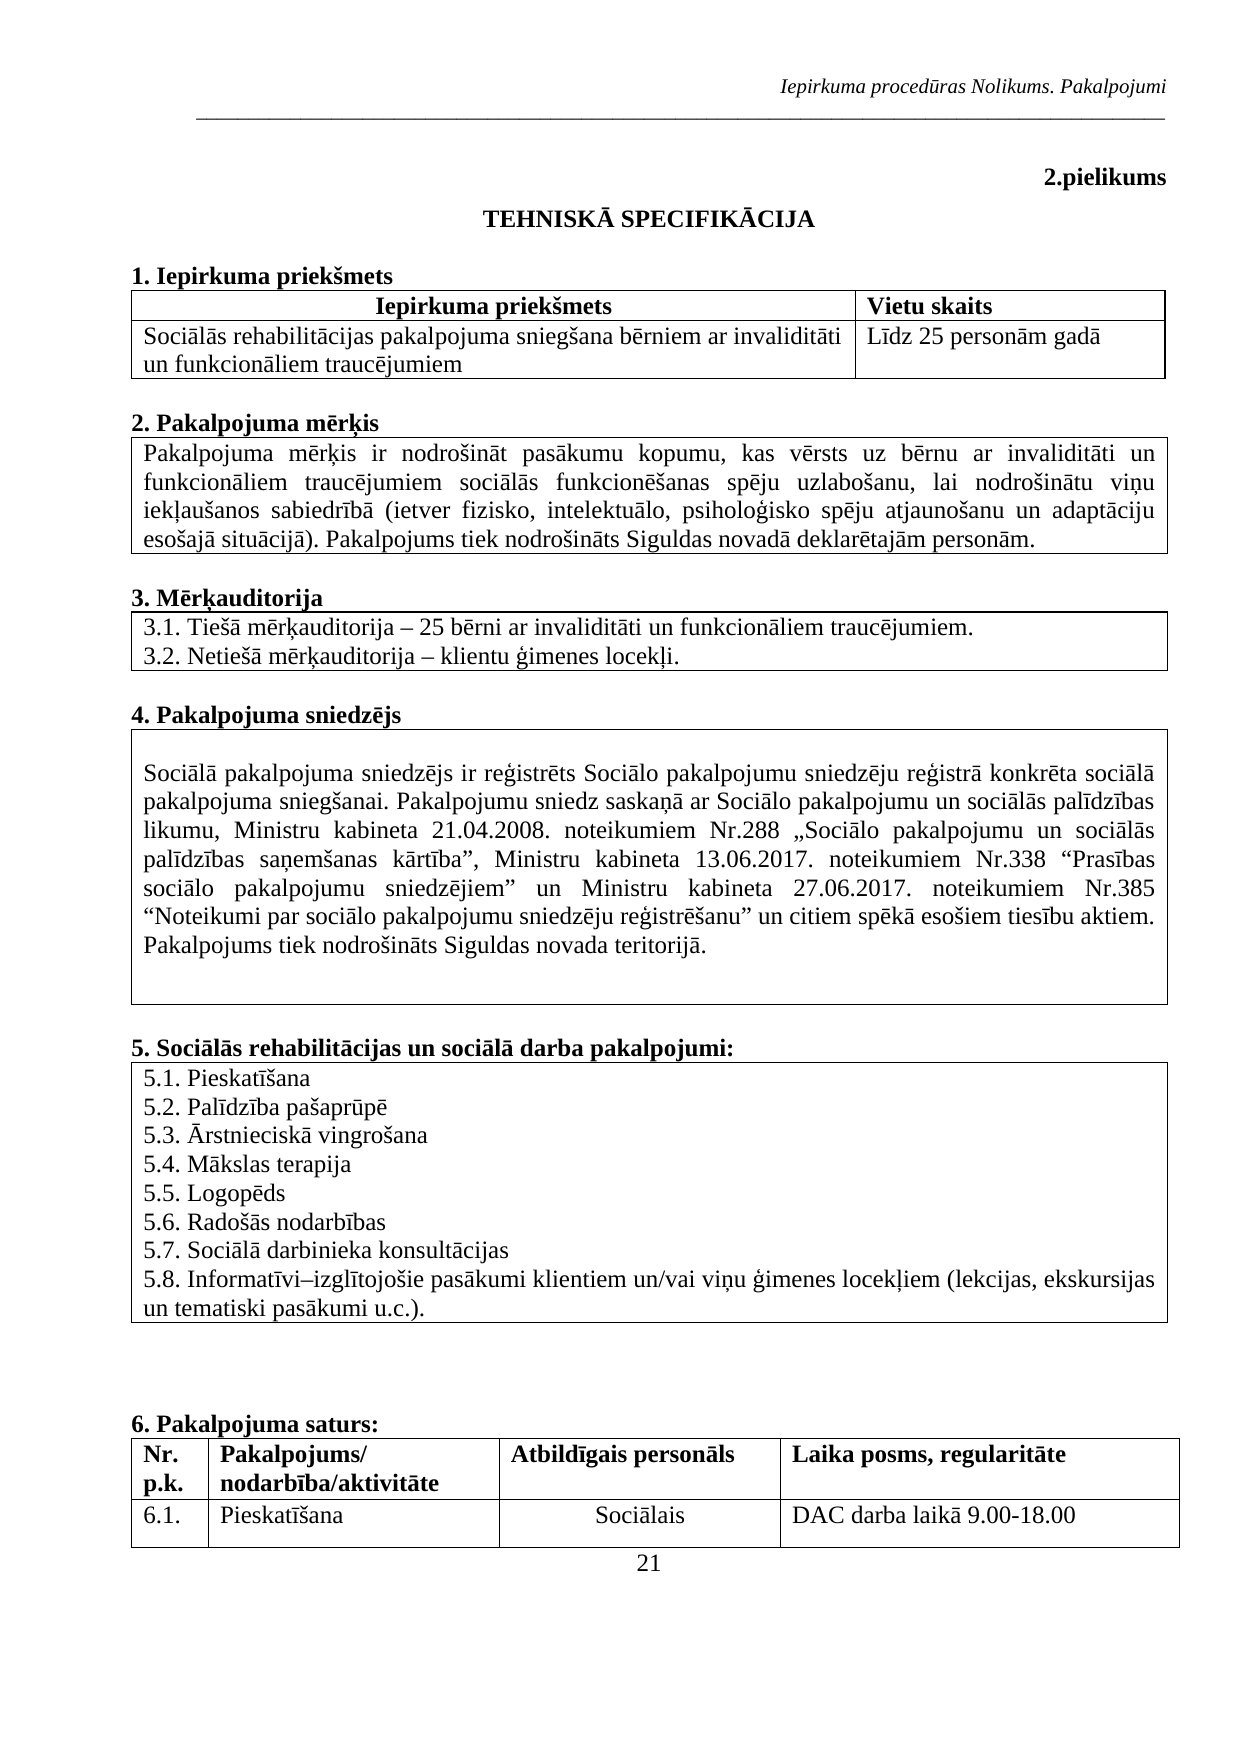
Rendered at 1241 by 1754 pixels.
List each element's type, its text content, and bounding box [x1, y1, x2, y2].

text 2. Pakalpojuma mērķis [131, 408, 1167, 437]
table_cell Līdz 25 personām gadā [856, 321, 1164, 378]
table_header Atbildīgais personāls [500, 1439, 780, 1499]
table_header Sociālā pakalpojuma sniedzējs ir reģistrēts Sociālo pakalpojumu sniedzēju reģistrā konkrēta sociālā pakalpojuma sniegšanai. Pakalpojumu sniedz saskaņā ar Sociālo pakalpojumu un sociālās palīdzības likumu, Ministru kabineta 21.04.2008. noteikumiem Nr.288 „Sociālo pakalpojumu un sociālās palīdzības saņemšanas kārtība”, Ministru kabineta 13.06.2017. noteikumiem Nr.338 “Prasības sociālo pakalpojumu sniedzējiem” un Ministru kabineta 27.06.2017. noteikumiem Nr.385 “Noteikumi par sociālo pakalpojumu sniedzēju reģistrēšanu” un citiem spēkā esošiem tiesību aktiem. Pakalpojums tiek nodrošināts Siguldas novada teritorijā. [132, 730, 1167, 1003]
text 5. Sociālās rehabilitācijas un sociālā darba pakalpojumi: [131, 1033, 1167, 1062]
table_header Nr. p.k. [132, 1439, 208, 1499]
text 2.pielikums [131, 162, 1167, 191]
table_header Vietu skaits [856, 291, 1164, 320]
table_cell 6.1. [132, 1500, 208, 1547]
table_header Pakalpojuma mērķis ir nodrošināt pasākumu kopumu, kas vērsts uz bērnu ar invaliditāti un funkcionāliem traucējumiem sociālās funkcionēšanas spēju uzlabošanu, lai nodrošinātu viņu iekļaušanos sabiedrībā (ietver fizisko, intelektuālo, psiholoģisko spēju atjaunošanu un adaptāciju esošajā situācijā). Pakalpojums tiek nodrošināts Siguldas novadā deklarētajām personām. [132, 438, 1167, 553]
table_header 3.1. Tiešā mērķauditorija – 25 bērni ar invaliditāti un funkcionāliem traucējumiem. 3.2. Netiešā mērķauditorija – klientu ģimenes locekļi. [132, 613, 1167, 670]
text 6. Pakalpojuma saturs: [131, 1409, 1167, 1438]
table_cell Pieskatīšana [209, 1500, 499, 1547]
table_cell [781, 1500, 1179, 1547]
table_header Pakalpojums/ nodarbība/aktivitāte [209, 1439, 499, 1499]
text 1. Iepirkuma priekšmets [131, 261, 1167, 290]
table_header 5.1. Pieskatīšana 5.2. Palīdzība pašaprūpē 5.3. Ārstnieciskā vingrošana 5.4. Mākslas terapija 5.5. Logopēds 5.6. Radošās nodarbības 5.7. Sociālā darbinieka konsultācijas 5.8. Informatīvi–izglītojošie pasākumi klientiem un/vai viņu ģimenes locekļiem (lekcijas, ekskursijas un tematiski pasākumi u.c.). [132, 1063, 1167, 1322]
table_header Iepirkuma priekšmets [132, 291, 855, 320]
text TEHNISKĀ SPECIFIKĀCIJA [131, 204, 1167, 232]
table_cell Sociālās rehabilitācijas pakalpojuma sniegšana bērniem ar invaliditāti un funkcionāliem traucējumiem [132, 321, 855, 378]
text 4. Pakalpojuma sniedzējs [131, 700, 1167, 728]
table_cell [500, 1500, 780, 1547]
table_header Laika posms, regularitāte [781, 1439, 1179, 1499]
text 3. Mērķauditorija [131, 583, 1167, 611]
